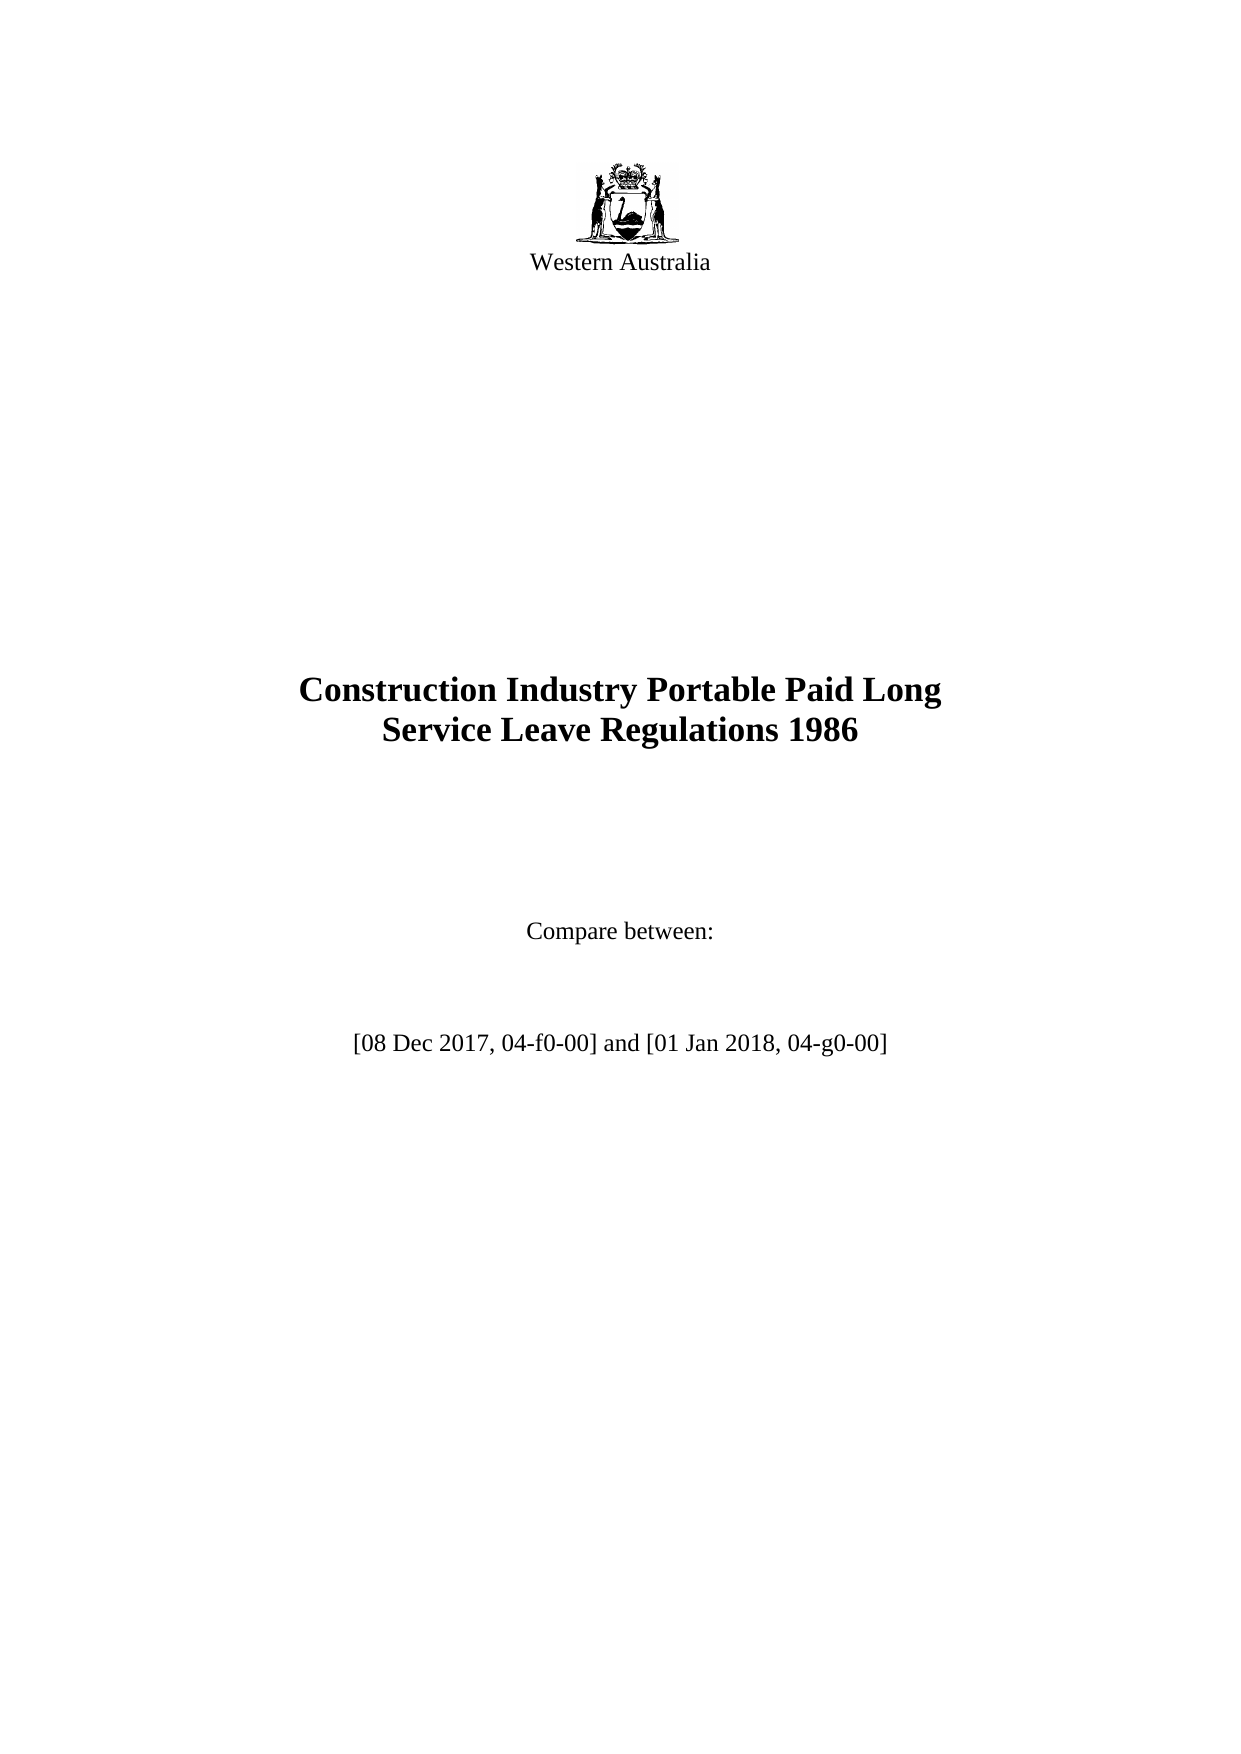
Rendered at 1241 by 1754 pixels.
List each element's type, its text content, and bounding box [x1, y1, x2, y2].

picture [575, 162, 679, 246]
text Western Australia [251, 247, 990, 276]
text Construction Industry Portable Paid Long Service Leave Regulations 1986 [251, 668, 990, 749]
text [08 Dec 2017, 04-f0-00] and [01 Jan 2018, 04-g0-00] [251, 1028, 990, 1057]
text Compare between: [251, 916, 990, 945]
